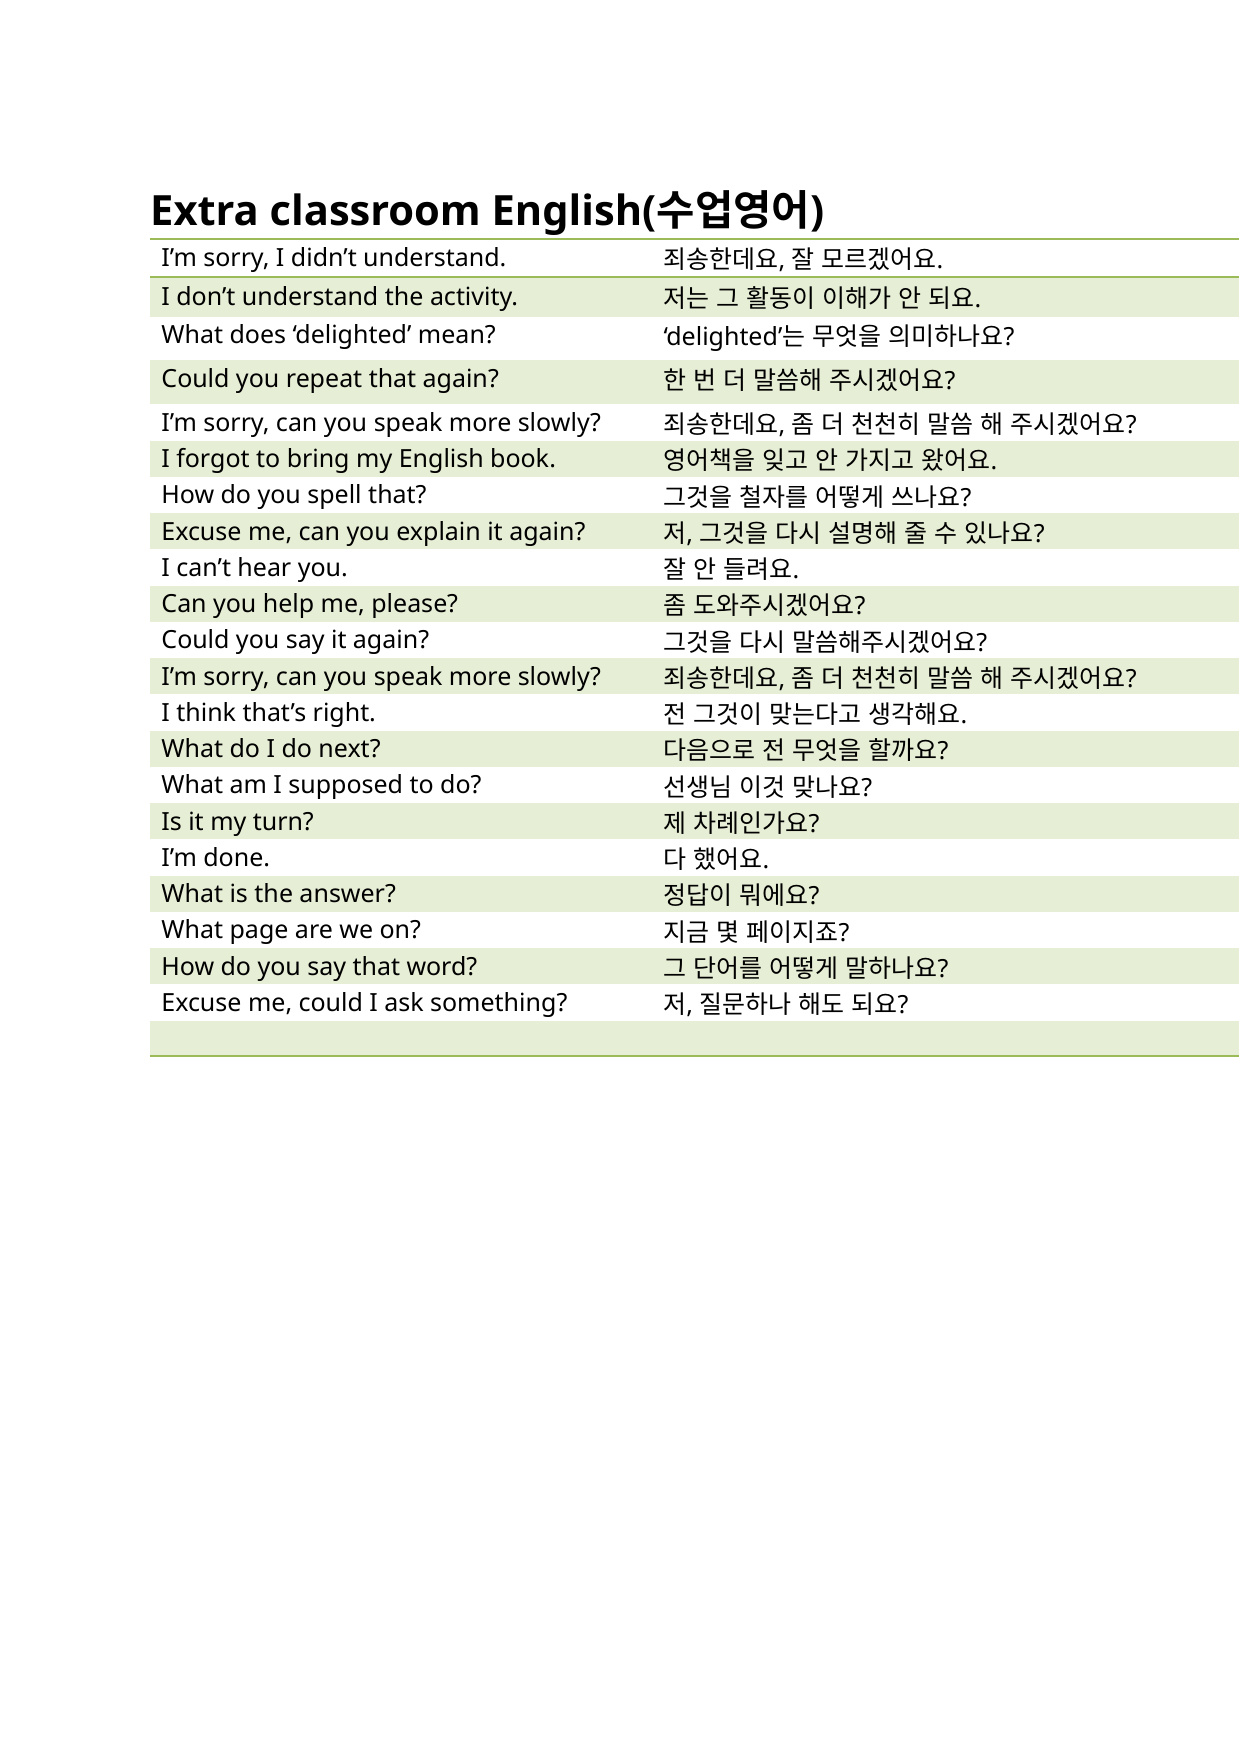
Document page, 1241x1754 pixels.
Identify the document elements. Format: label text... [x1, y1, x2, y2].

table_cell I’m done. [150, 840, 652, 876]
table_cell 정답이 뭐에요? [652, 876, 1239, 912]
table_cell 그 단어를 어떻게 말하나요? [652, 948, 1239, 984]
table_cell I forgot to bring my English book. [150, 441, 652, 477]
table_cell Excuse me, can you explain it again? [150, 513, 652, 549]
table_cell 저, 그것을 다시 설명해 줄 수 있나요? [652, 513, 1239, 549]
table_header 죄송한데요, 잘 모르겠어요. [652, 240, 1239, 276]
table_cell 제 차례인가요? [652, 803, 1239, 839]
table_cell What am I supposed to do? [150, 767, 652, 803]
text Extra classroom English(수업영어) [150, 177, 1090, 238]
table_cell 지금 몇 페이지죠? [652, 912, 1239, 948]
table_cell What does ‘delighted’ mean? [150, 317, 652, 360]
table_cell Excuse me, could I ask something? [150, 985, 652, 1021]
table_cell 영어책을 잊고 안 가지고 왔어요. [652, 441, 1239, 477]
table_cell How do you say that word? [150, 948, 652, 984]
table_cell I think that’s right. [150, 695, 652, 731]
table_cell 그것을 철자를 어떻게 쓰나요? [652, 477, 1239, 513]
table_cell What page are we on? [150, 912, 652, 948]
table_cell Is it my turn? [150, 803, 652, 839]
table_cell 좀 도와주시겠어요? [652, 586, 1239, 622]
table_cell [150, 1021, 652, 1055]
table_cell 다 했어요. [652, 840, 1239, 876]
table_cell 한 번 더 말씀해 주시겠어요? [652, 360, 1239, 404]
table_cell What do I do next? [150, 731, 652, 767]
table_cell ‘delighted’는 무엇을 의미하나요? [652, 317, 1239, 360]
table_cell I can’t hear you. [150, 550, 652, 586]
table_cell Could you repeat that again? [150, 360, 652, 404]
table_cell 그것을 다시 말씀해주시겠어요? [652, 622, 1239, 658]
table_header I’m sorry, I didn’t understand. [150, 240, 652, 276]
table_cell 다음으로 전 무엇을 할까요? [652, 731, 1239, 767]
table_cell 죄송한데요, 좀 더 천천히 말씀 해 주시겠어요? [652, 658, 1239, 694]
table_cell I’m sorry, can you speak more slowly? [150, 405, 652, 441]
table_cell Can you help me, please? [150, 586, 652, 622]
table_cell I’m sorry, can you speak more slowly? [150, 658, 652, 694]
table_cell 전 그것이 맞는다고 생각해요. [652, 695, 1239, 731]
table_cell How do you spell that? [150, 477, 652, 513]
table_cell 저, 질문하나 해도 되요? [652, 985, 1239, 1021]
table_cell 잘 안 들려요. [652, 550, 1239, 586]
table_cell What is the answer? [150, 876, 652, 912]
table_cell Could you say it again? [150, 622, 652, 658]
table_cell 선생님 이것 맞나요? [652, 767, 1239, 803]
table_cell 저는 그 활동이 이해가 안 되요. [652, 278, 1239, 317]
table_cell I don’t understand the activity. [150, 278, 652, 317]
table_cell 죄송한데요, 좀 더 천천히 말씀 해 주시겠어요? [652, 405, 1239, 441]
table_cell [652, 1021, 1239, 1055]
